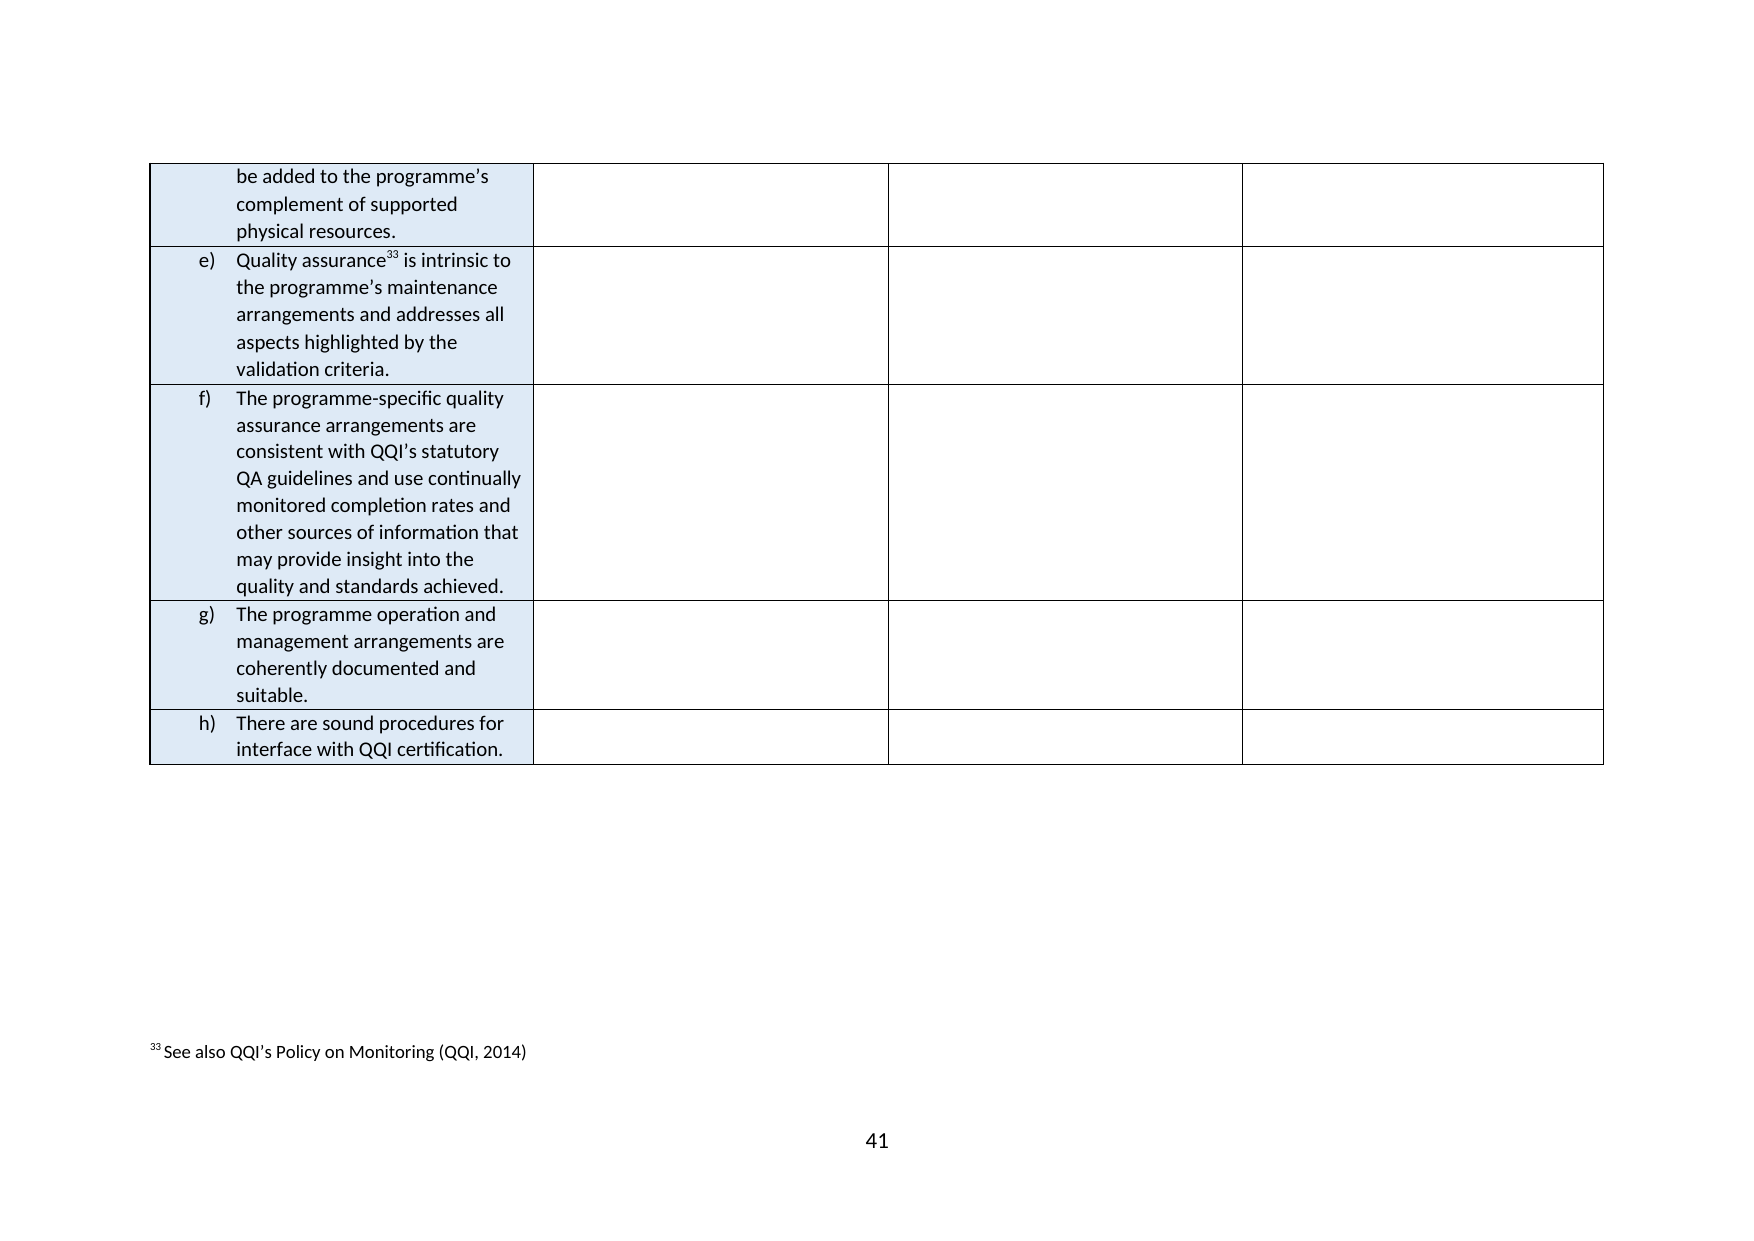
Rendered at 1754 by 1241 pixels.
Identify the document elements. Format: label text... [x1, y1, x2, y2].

table_cell [534, 710, 888, 764]
table_cell [889, 164, 1242, 246]
table_cell [1243, 710, 1603, 764]
table_cell The programme-specific quality assurance arrangements are consistent with QQI’s statutory QA guidelines and use continually monitored completion rates and other sources of information that may provide insight into the quality and standards achieved. [151, 385, 533, 600]
table_cell [889, 385, 1242, 600]
table_cell There are sound procedures for interface with QQI certification. [151, 710, 533, 764]
table_cell [1243, 601, 1603, 709]
table_cell [1243, 385, 1603, 600]
table_cell [534, 385, 888, 600]
table_cell [1243, 247, 1603, 384]
table_cell Quality assurance is intrinsic to the programme’s maintenance arrangements and addresses all aspects highlighted by the validation criteria. [151, 247, 533, 384]
table_cell [534, 601, 888, 709]
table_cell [151, 164, 533, 246]
table_cell [534, 247, 888, 384]
table_cell [889, 710, 1242, 764]
table_cell [1243, 164, 1603, 246]
table_cell The programme operation and management arrangements are coherently documented and suitable. [151, 601, 533, 709]
table_cell [889, 247, 1242, 384]
table_cell [534, 164, 888, 246]
table_cell [889, 601, 1242, 709]
